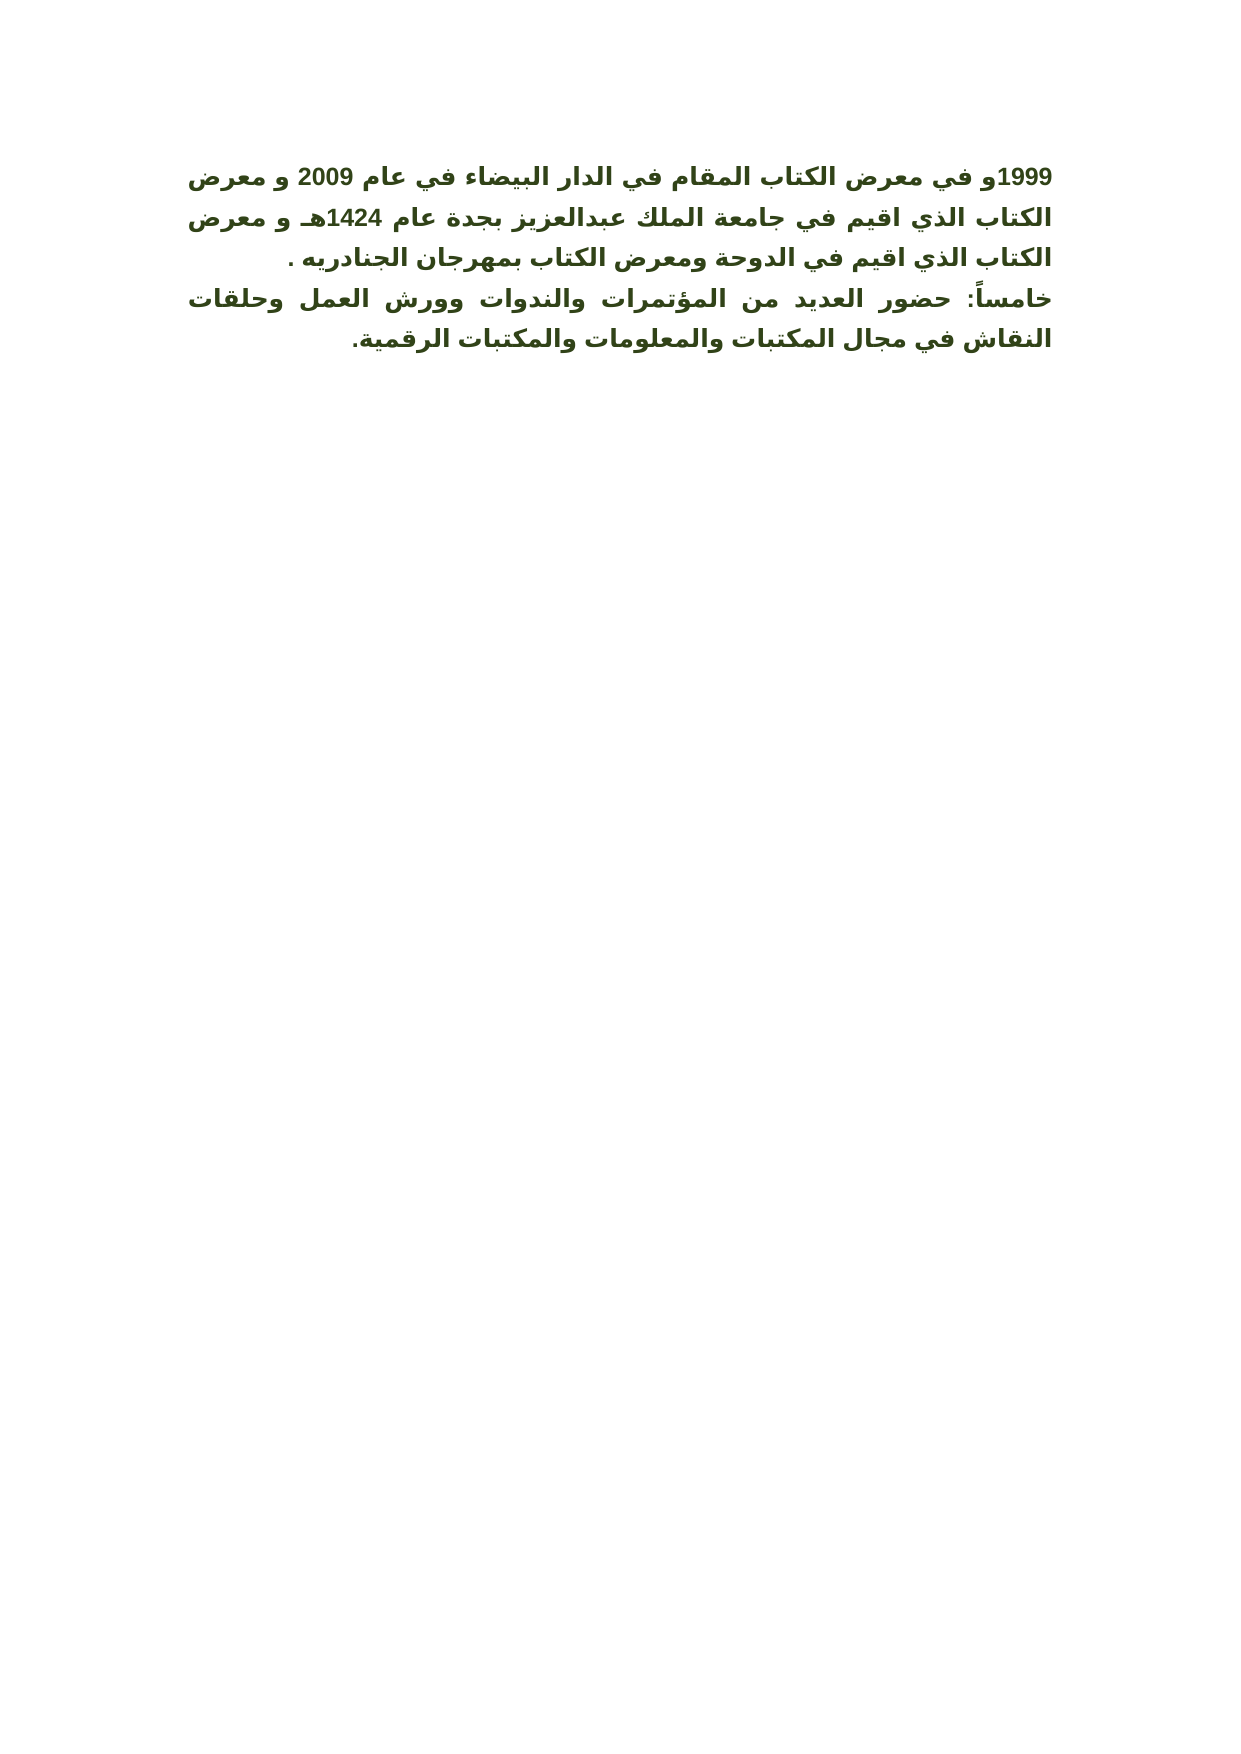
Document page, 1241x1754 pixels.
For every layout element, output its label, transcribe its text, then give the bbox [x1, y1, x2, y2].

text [187, 150, 1053, 272]
text خامساً: حضور العديد من المؤتمرات والندوات وورش العمل وحلقات النقاش في مجال المكتبات والمعلومات والمكتبات الرقمية. [187, 272, 1053, 353]
